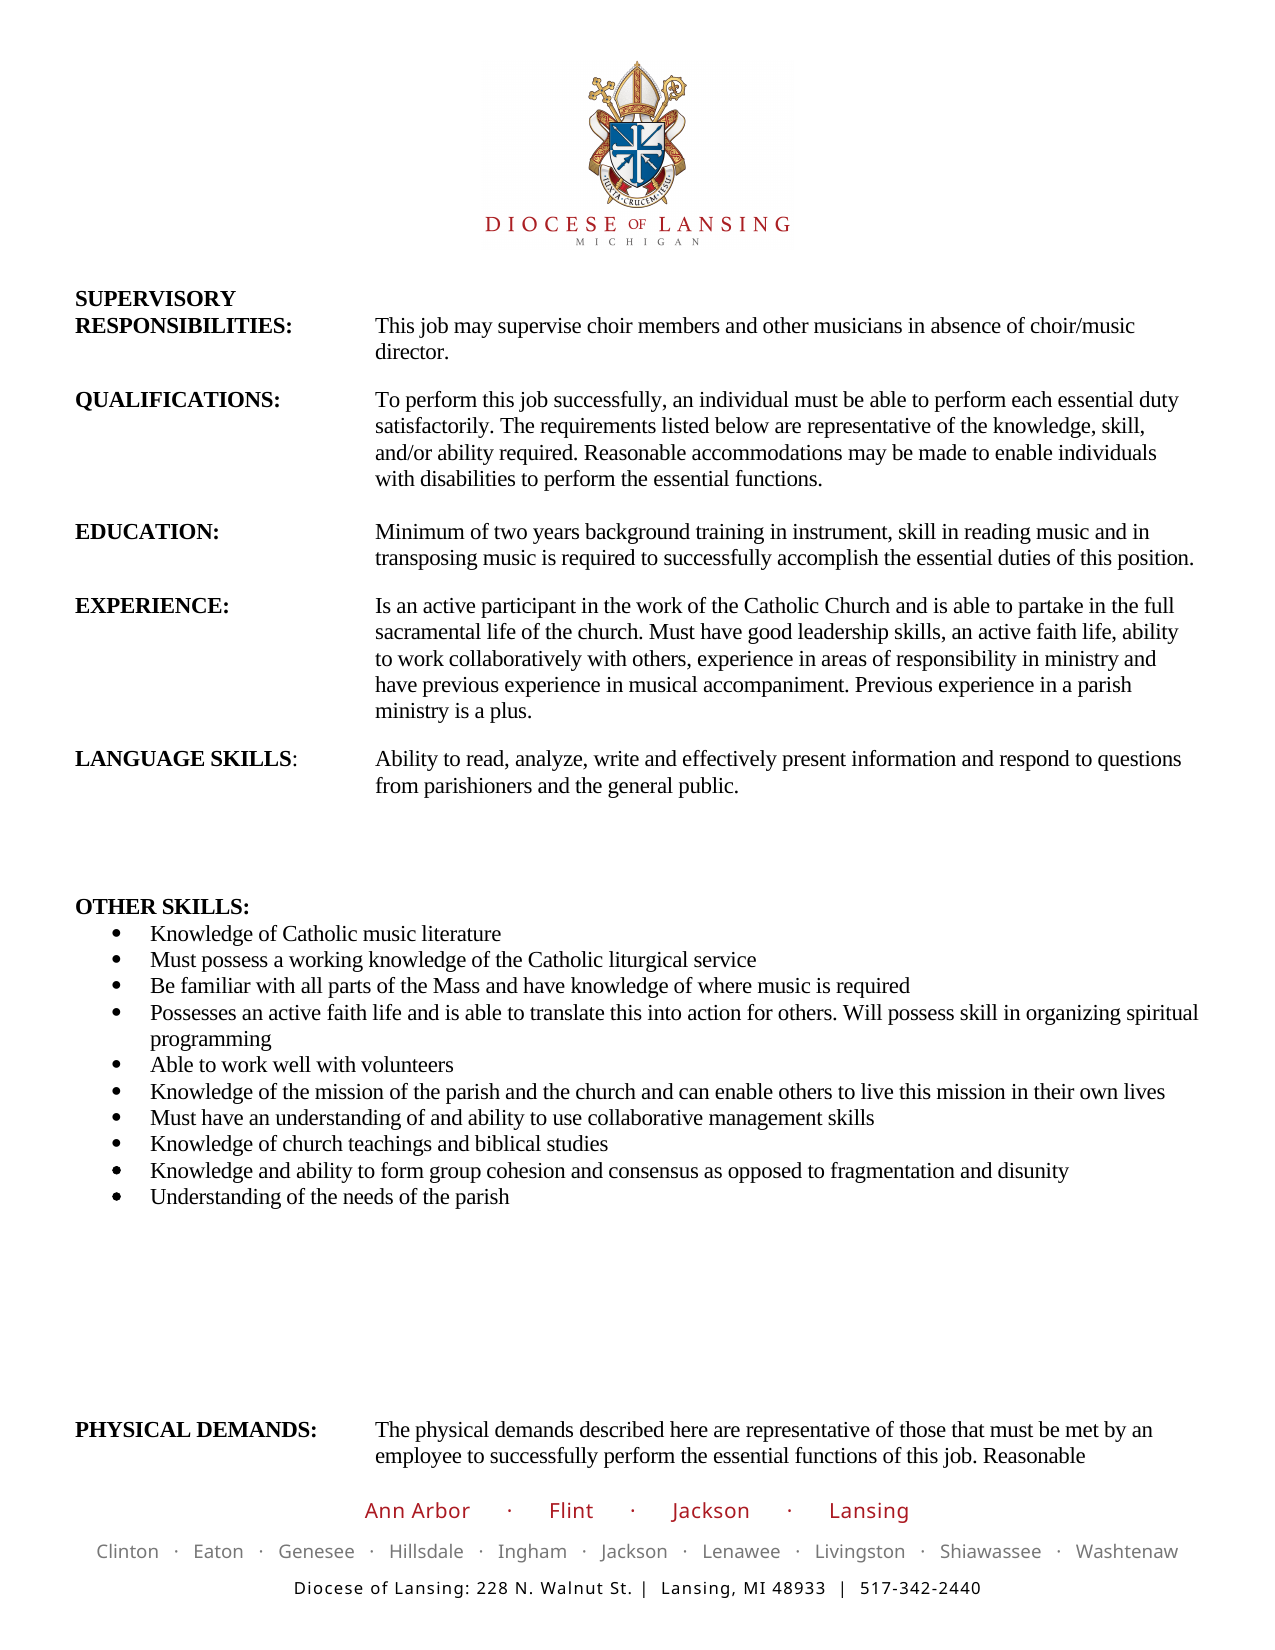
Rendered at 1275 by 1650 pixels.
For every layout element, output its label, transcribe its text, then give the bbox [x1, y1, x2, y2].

list Must possess a working knowledge of the Catholic liturgical service [112, 946, 1200, 972]
list Must have an understanding of and ability to use collaborative management skills [112, 1104, 1200, 1131]
text SUPERVISORY [75, 285, 1200, 312]
list Knowledge of church teachings and biblical studies [112, 1131, 1200, 1157]
text EXPERIENCE: Is an active participant in the work of the Catholic Church and is able to partake in the full sacramental life of the church. Must have good leadership skills, an active faith life, ability to work collaboratively with others, experience in areas of responsibility in ministry and have previous experience in musical accompaniment. Previous experience in a parish ministry is a plus. [75, 592, 1200, 724]
list Knowledge and ability to form group cohesion and consensus as opposed to fragmentation and disunity [112, 1157, 1200, 1183]
text QUALIFICATIONS: To perform this job successfully, an individual must be able to perform each essential duty satisfactorily. The requirements listed below are representative of the knowledge, skill, and/or ability required. Reasonable accommodations may be made to enable individuals with disabilities to perform the essential functions. [75, 386, 1200, 491]
picture [481, 60, 794, 250]
list Knowledge of the mission of the parish and the church and can enable others to live this mission in their own lives [112, 1078, 1200, 1104]
list Be familiar with all parts of the Mass and have knowledge of where music is required [112, 972, 1200, 999]
text EDUCATION: Minimum of two years background training in instrument, skill in reading music and in transposing music is required to successfully accomplish the essential duties of this position. [75, 518, 1200, 571]
text LANGUAGE SKILLS: Ability to read, analyze, write and effectively present information and respond to questions from parishioners and the general public. [75, 745, 1200, 798]
list Knowledge of Catholic music literature [112, 920, 1200, 946]
list Possesses an active faith life and is able to translate this into action for others. Will possess skill in organizing spiritual programming [112, 999, 1200, 1051]
list Able to work well with volunteers [112, 1051, 1200, 1078]
text RESPONSIBILITIES: This job may supervise choir members and other musicians in absence of choir/music director. [75, 312, 1200, 364]
text OTHER SKILLS: [75, 893, 1200, 920]
list Understanding of the needs of the parish [112, 1183, 1200, 1209]
